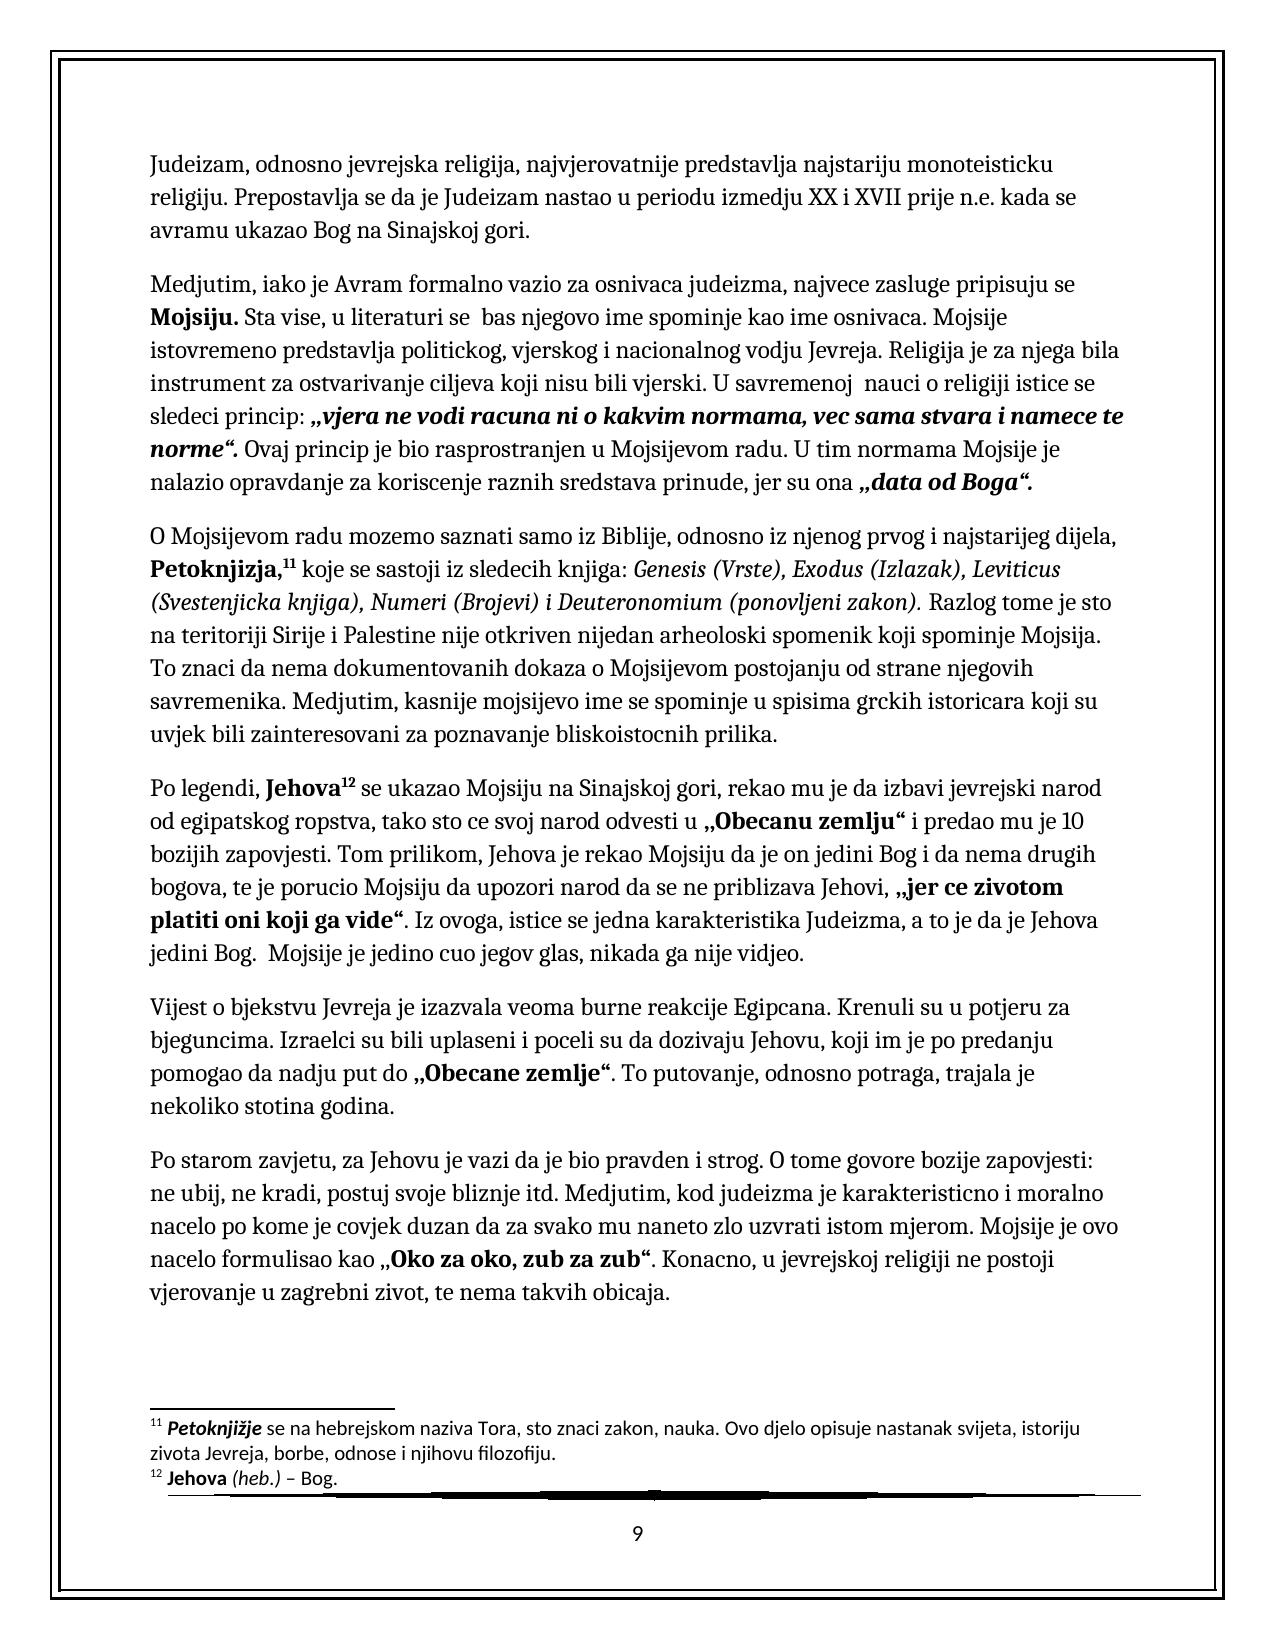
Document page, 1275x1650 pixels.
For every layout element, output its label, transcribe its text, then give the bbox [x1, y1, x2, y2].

text Po legendi, Jehova se ukazao Mojsiju na Sinajskoj gori, rekao mu je da izbavi jevrejski narod od egipatskog ropstva, tako sto ce svoj narod odvesti u ‚‚Obecanu zemlju“ i predao mu je 10 bozijih zapovjesti. Tom prilikom, Jehova je rekao Mojsiju da je on jedini Bog i da nema drugih bogova, te je porucio Mojsiju da upozori narod da se ne priblizava Jehovi, ‚‚jer ce zivotom platiti oni koji ga vide“. Iz ovoga, istice se jedna karakteristika Judeizma, a to je da je Jehova jedini Bog. Mojsije je jedino cuo jegov glas, nikada ga nije vidjeo. [150, 774, 1125, 968]
text Judeizam, odnosno jevrejska religija, najvjerovatnije predstavlja najstariju monoteisticku religiju. Prepostavlja se da je Judeizam nastao u periodu izmedju XX i XVII prije n.e. kada se avramu ukazao Bog na Sinajskoj gori. [150, 150, 1125, 245]
text Medjutim, iako je Avram formalno vazio za osnivaca judeizma, najvece zasluge pripisuju se Mojsiju. Sta vise, u literaturi se bas njegovo ime spominje kao ime osnivaca. Mojsije istovremeno predstavlja politickog, vjerskog i nacionalnog vodju Jevreja. Religija je za njega bila instrument za ostvarivanje ciljeva koji nisu bili vjerski. U savremenoj nauci o religiji istice se sledeci princip: ‚‚vjera ne vodi racuna ni o kakvim normama, vec sama stvara i namece te norme“. Ovaj princip je bio rasprostranjen u Mojsijevom radu. U tim normama Mojsije je nalazio opravdanje za koriscenje raznih sredstava prinude, jer su ona ‚‚data od Boga“. [150, 270, 1125, 497]
text Vijest o bjekstvu Jevreja je izazvala veoma burne reakcije Egipcana. Krenuli su u potjeru za bjeguncima. Izraelci su bili uplaseni i poceli su da dozivaju Jehovu, koji im je po predanju pomogao da nadju put do ‚‚Obecane zemlje“. To putovanje, odnosno potraga, trajala je nekoliko stotina godina. [150, 993, 1125, 1121]
text O Mojsijevom radu mozemo saznati samo iz Biblije, odnosno iz njenog prvog i najstarijeg dijela, Petoknjizja, koje se sastoji iz sledecih knjiga: Genesis (Vrste), Exodus (Izlazak), Leviticus (Svestenjicka knjiga), Numeri (Brojevi) i Deuteronomium (ponovljeni zakon). Razlog tome je sto na teritoriji Sirije i Palestine nije otkriven nijedan arheoloski spomenik koji spominje Mojsija. To znaci da nema dokumentovanih dokaza o Mojsijevom postojanju od strane njegovih savremenika. Medjutim, kasnije mojsijevo ime se spominje u spisima grckih istoricara koji su uvjek bili zainteresovani za poznavanje bliskoistocnih prilika. [150, 522, 1125, 749]
text Po starom zavjetu, za Jehovu je vazi da je bio pravden i strog. O tome govore bozije zapovjesti: ne ubij, ne kradi, postuj svoje bliznje itd. Medjutim, kod judeizma je karakteristicno i moralno nacelo po kome je covjek duzan da za svako mu naneto zlo uzvrati istom mjerom. Mojsije je ovo nacelo formulisao kao ‚‚Oko za oko, zub za zub“. Konacno, u jevrejskoj religiji ne postoji vjerovanje u zagrebni zivot, te nema takvih obicaja. [150, 1146, 1125, 1307]
